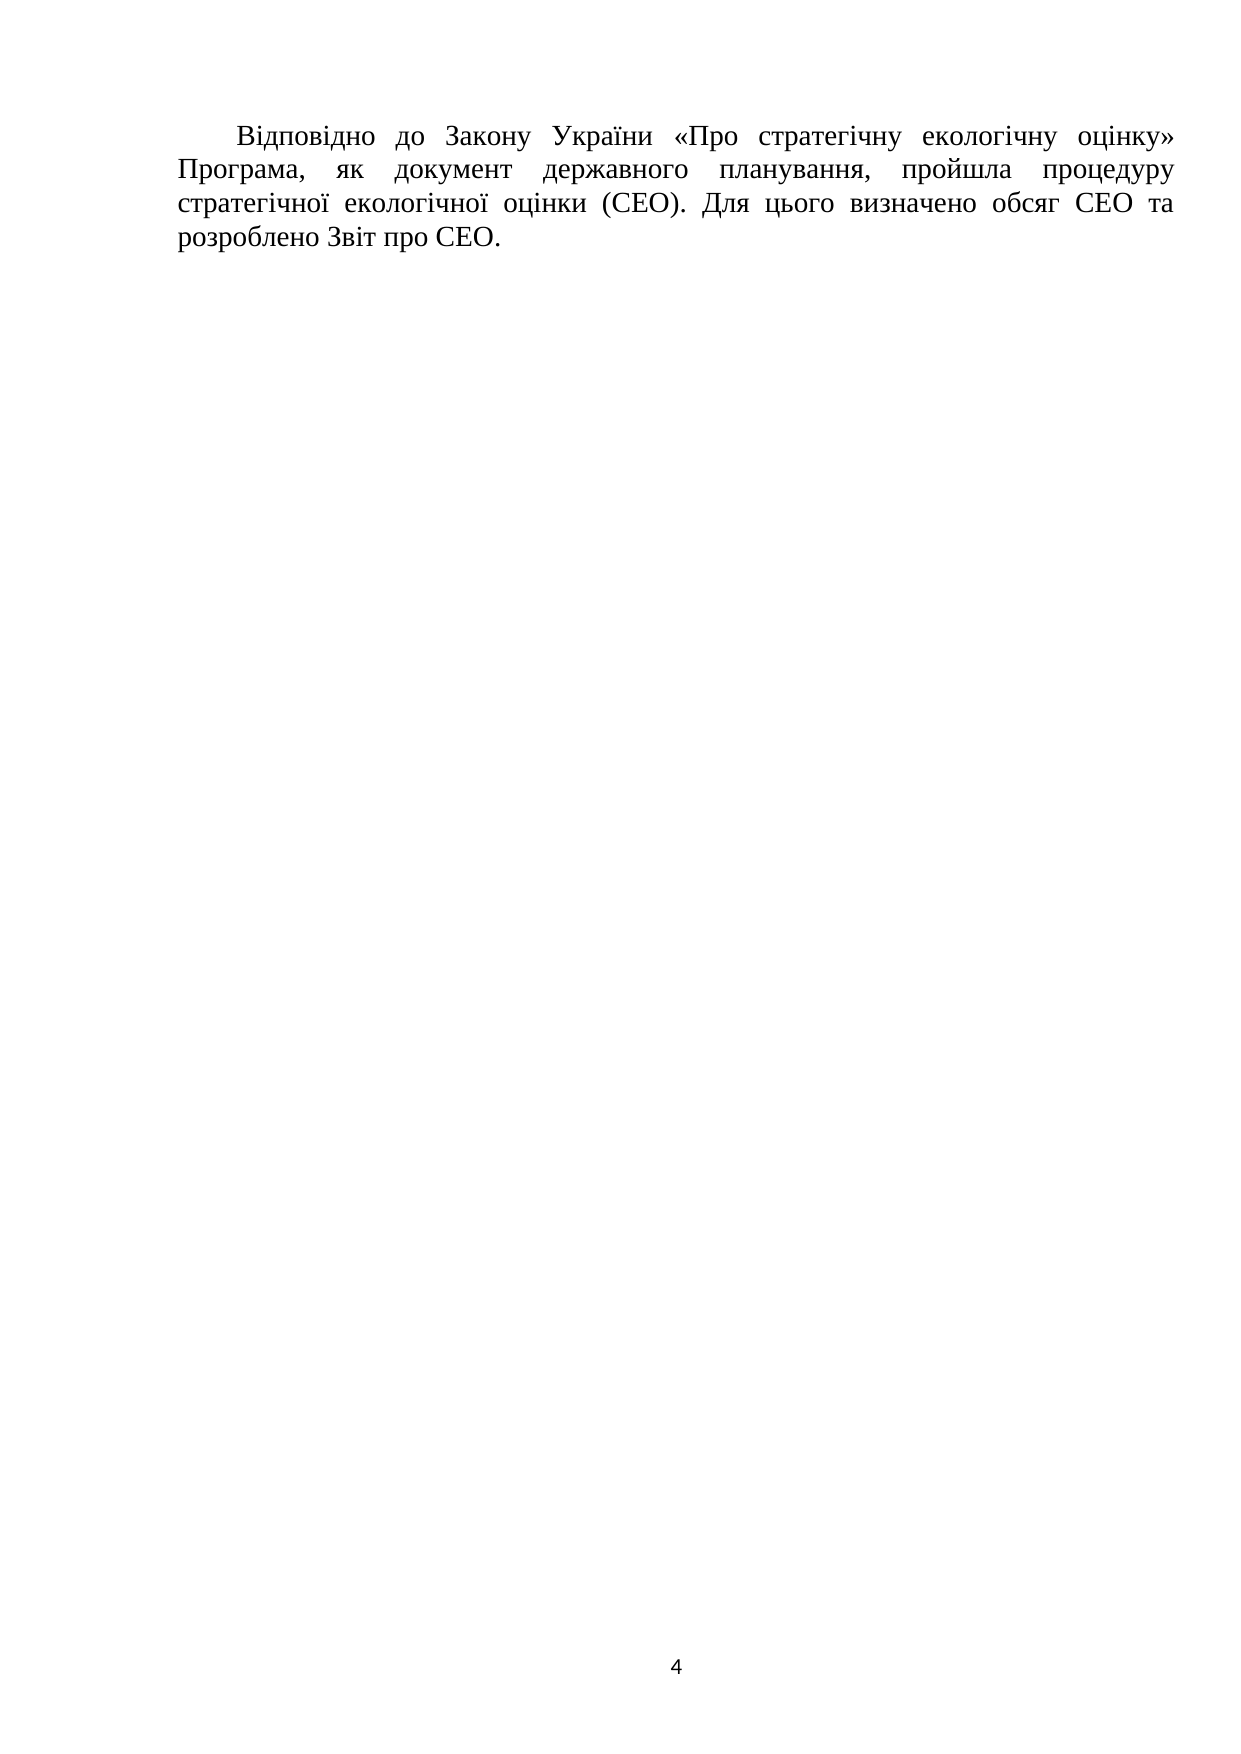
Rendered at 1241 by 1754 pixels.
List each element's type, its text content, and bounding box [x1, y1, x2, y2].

text Відповідно до Закону України «Про стратегічну екологічну оцінку» Програма, як документ державного планування, пройшла процедуру стратегічної екологічної оцінки (СЕО). Для цього визначено обсяг СЕО та розроблено Звіт про СЕО. [177, 118, 1175, 252]
